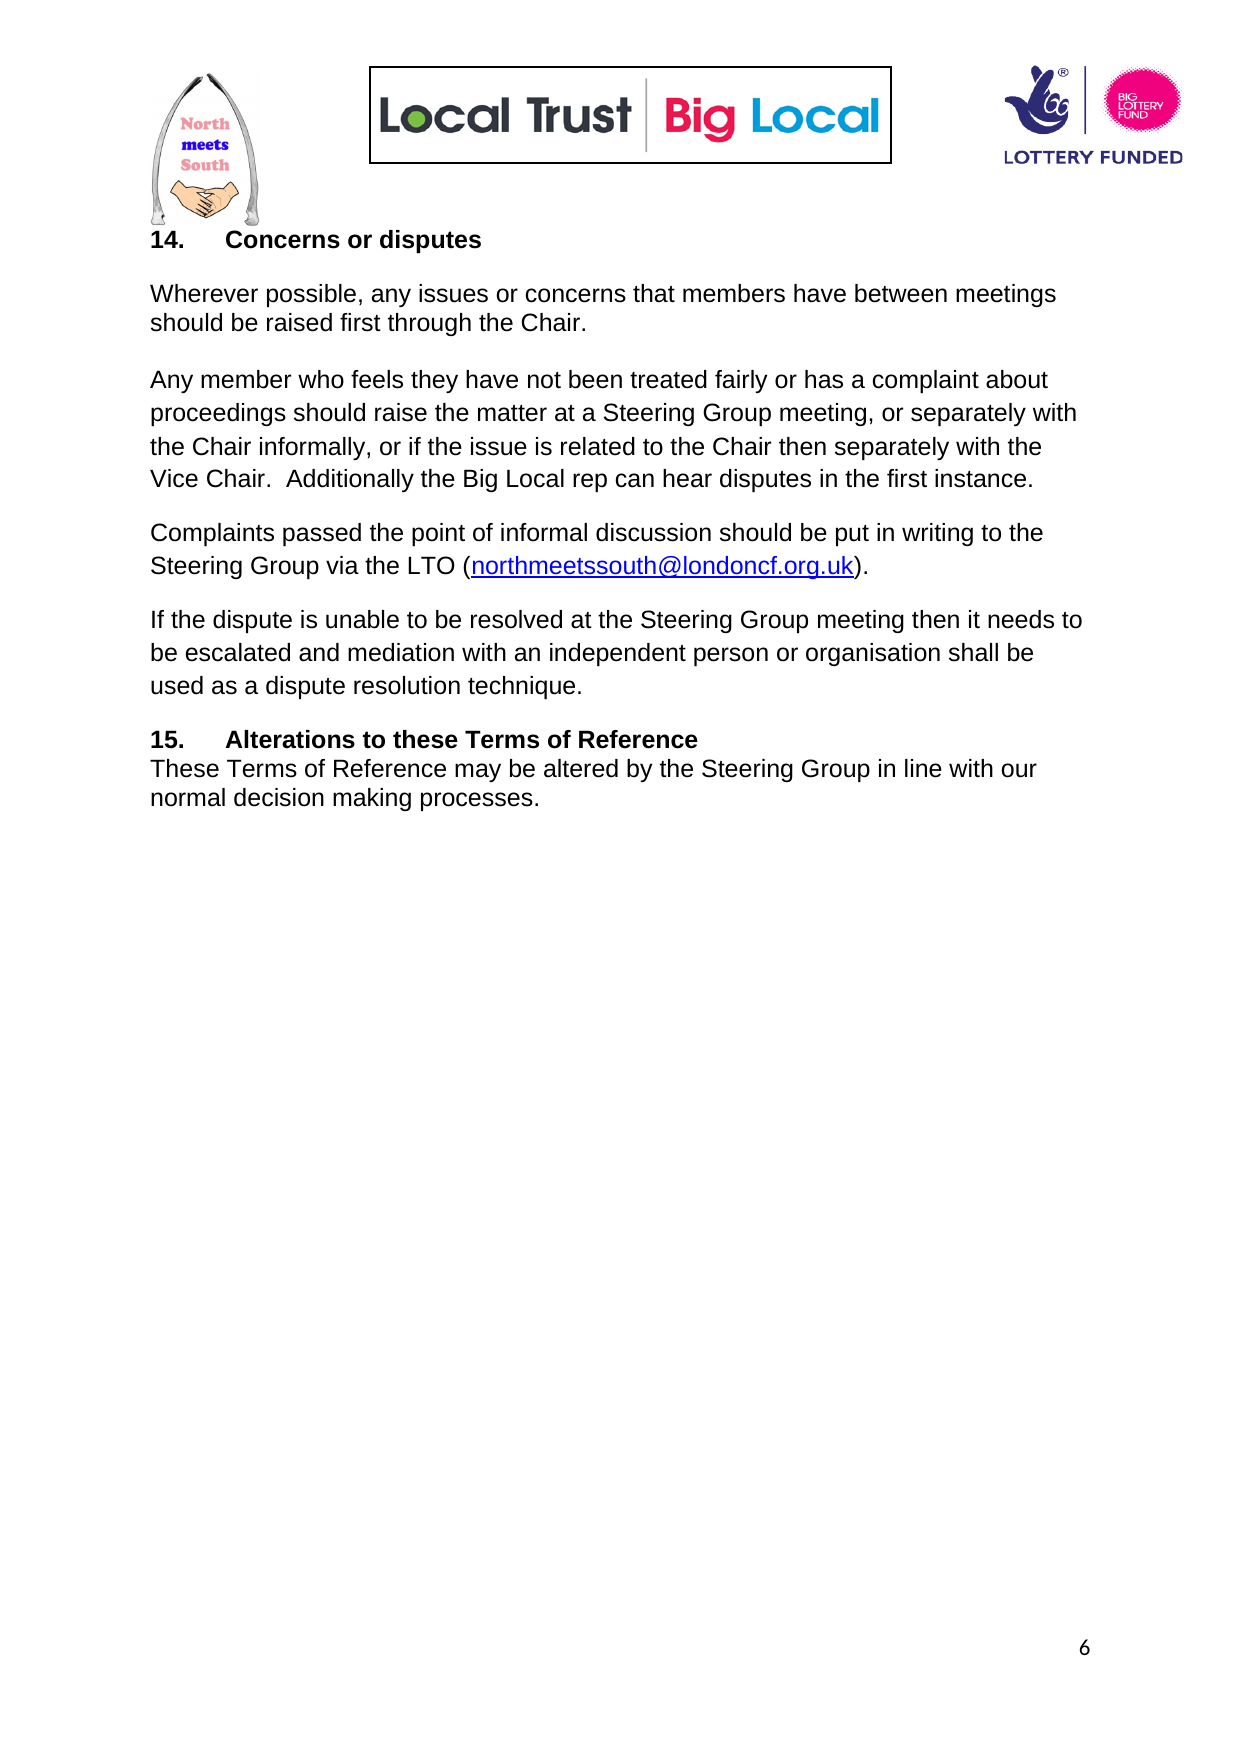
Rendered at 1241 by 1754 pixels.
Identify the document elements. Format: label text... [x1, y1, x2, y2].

picture [371, 68, 890, 162]
text 14. Concerns or disputes [150, 225, 1090, 254]
text Wherever possible, any issues or concerns that members have between meetings should be raised first through the Chair. [150, 279, 1090, 337]
picture [150, 73, 260, 226]
text If the dispute is unable to be resolved at the Steering Group meeting then it needs to be escalated and mediation with an independent person or organisation shall be used as a dispute resolution technique. [150, 605, 1090, 700]
text These Terms of Reference may be altered by the Steering Group in line with our normal decision making processes. [150, 754, 1090, 811]
text Complaints passed the point of informal discussion should be put in writing to the Steering Group via the LTO (northmeetssouth@londoncf.org.uk). [150, 518, 1090, 580]
picture [1004, 65, 1183, 164]
text Any member who feels they have not been treated fairly or has a complaint about proceedings should raise the matter at a Steering Group meeting, or separately with the Chair informally, or if the issue is related to the Chair then separately with the Vice Chair. Additionally the Big Local rep can hear disputes in the first instance. [150, 365, 1090, 493]
text 15. Alterations to these Terms of Reference [150, 725, 1090, 754]
